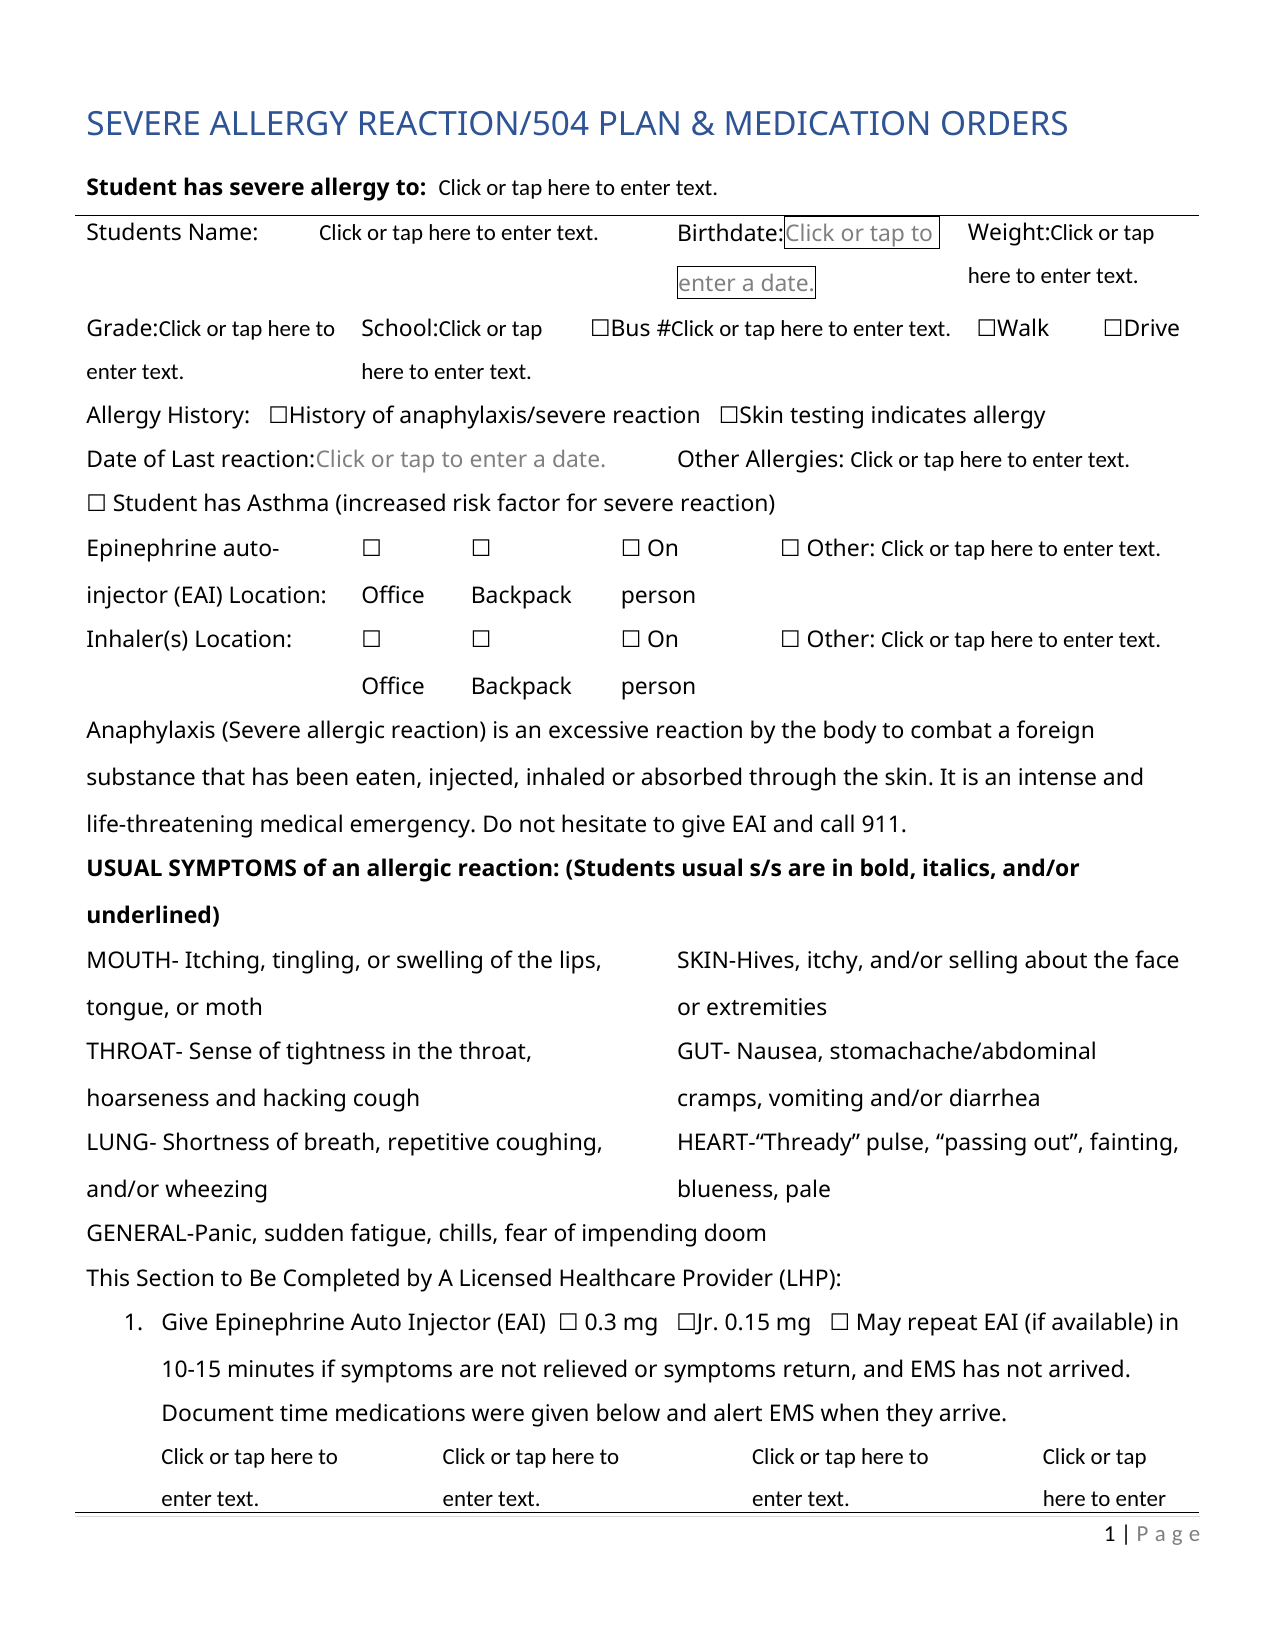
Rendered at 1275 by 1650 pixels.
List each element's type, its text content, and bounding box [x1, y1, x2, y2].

table_cell Student has Asthma (increased risk factor for severe reaction) [75, 488, 1199, 532]
table_cell Backpack [459, 532, 609, 623]
table_cell GUT- Nausea, stomachache/abdominal cramps, vomiting and/or diarrhea [666, 1035, 1199, 1126]
table_cell Grade: [75, 312, 350, 399]
table_cell USUAL SYMPTOMS of an allergic reaction: (Students usual s/s are in bold, italics, and/or underlined) [75, 853, 1199, 944]
table_cell Bus # [579, 312, 965, 399]
table_cell Other: [769, 623, 1199, 714]
table_header SEVERE ALLERGY REACTION/504 PLAN & MEDICATION ORDERS [75, 75, 1199, 170]
table_cell Office [350, 623, 459, 714]
table_cell MOUTH- Itching, tingling, or swelling of the lips, tongue, or moth [75, 944, 666, 1035]
table_cell Epinephrine auto-injector (EAI) Location: [75, 532, 350, 623]
table_cell LUNG- Shortness of breath, repetitive coughing, and/or wheezing [75, 1126, 666, 1217]
table_cell Backpack [459, 623, 609, 714]
table_cell Office [350, 532, 459, 623]
table_cell Birthdate: [666, 216, 956, 312]
table_cell Drive [1091, 312, 1199, 399]
table_cell Other: [769, 532, 1199, 623]
table_cell Student has severe allergy to: [75, 170, 1199, 215]
table_cell Allergy History: History of anaphylaxis/severe reaction Skin testing indicates allergy [75, 399, 1199, 443]
table_cell Date of Last reaction: [75, 443, 666, 487]
table_cell THROAT- Sense of tightness in the throat, hoarseness and hacking cough [75, 1035, 666, 1126]
table_cell Weight: [956, 216, 1199, 312]
table_cell Give Epinephrine Auto Injector (EAI) 0.3 mg Jr. 0.15 mg May repeat EAI (if available) in 10-15 minutes if symptoms are not relieved or symptoms return, and EMS has not arrived. [75, 1306, 1199, 1397]
table_cell Walk [965, 312, 1091, 399]
table_cell On person [609, 623, 769, 714]
table_cell Document time medications were given below and alert EMS when they arrive. [75, 1398, 1199, 1442]
table_cell This Section to Be Completed by A Licensed Healthcare Provider (LHP): [75, 1262, 1199, 1306]
table_cell Other Allergies: [666, 443, 1199, 487]
table_cell Inhaler(s) Location: [75, 623, 350, 714]
table_cell Students Name: [75, 216, 666, 312]
table_cell Anaphylaxis (Severe allergic reaction) is an excessive reaction by the body to combat a foreign substance that has been eaten, injected, inhaled or absorbed through the skin. It is an intense and life-threatening medical emergency. Do not hesitate to give EAI and call 911. [75, 714, 1199, 852]
table_cell HEART-“Thready” pulse, “passing out”, fainting, blueness, pale [666, 1126, 1199, 1217]
table_cell School: [350, 312, 578, 399]
table_cell GENERAL-Panic, sudden fatigue, chills, fear of impending doom [75, 1218, 1199, 1262]
table_cell SKIN-Hives, itchy, and/or selling about the face or extremities [666, 944, 1199, 1035]
table_cell On person [609, 532, 769, 623]
